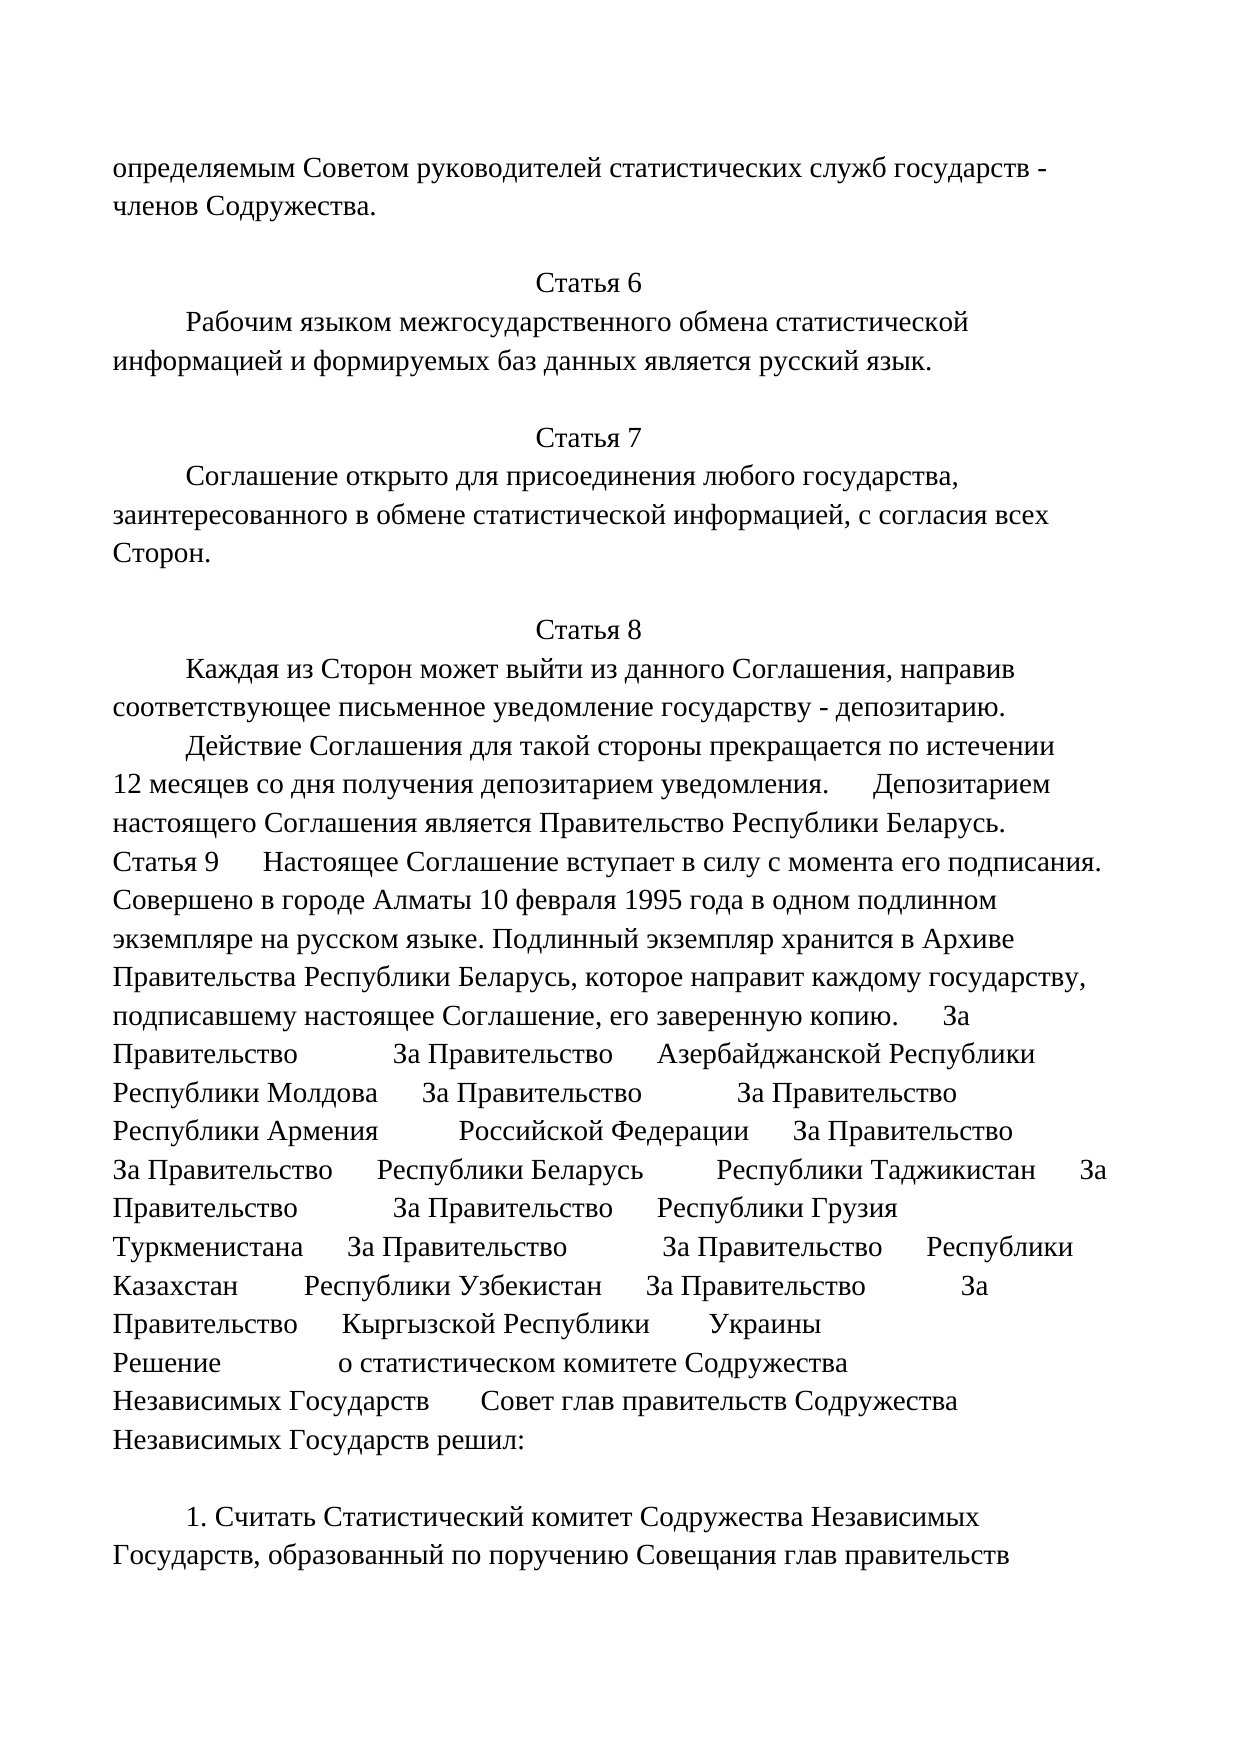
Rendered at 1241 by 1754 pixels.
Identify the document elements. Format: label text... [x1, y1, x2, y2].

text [112, 150, 1128, 762]
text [112, 1460, 1128, 1571]
text 12 месяцев со дня получения депозитарием уведомления. Депозитарием настоящего Соглашения является Правительство Республики Беларусь. Статья 9 Настоящее Соглашение вступает в силу с момента его подписания. Совершено в городе Алматы 10 февраля 1995 года в одном подлинном экземпляре на русском языке. Подлинный экземпляр хранится в Архиве Правительства Республики Беларусь, которое направит каждому государству, подписавшему настоящее Соглашение, его заверенную копию. За Правительство За Правительство Азербайджанской Республики Республики Молдова За Правительство За Правительство Республики Армения Российской Федерации За Правительство За Правительство Республики Беларусь Республики Таджикистан За Правительство За Правительство Республики Грузия Туркменистана За Правительство За Правительство Республики Казахстан Республики Узбекистан За Правительство За Правительство Кыргызской Республики Украины Решение о статистическом комитете Содружества Независимых Государств Совет глав правительств Содружества Независимых Государств решил: [112, 767, 1128, 1455]
